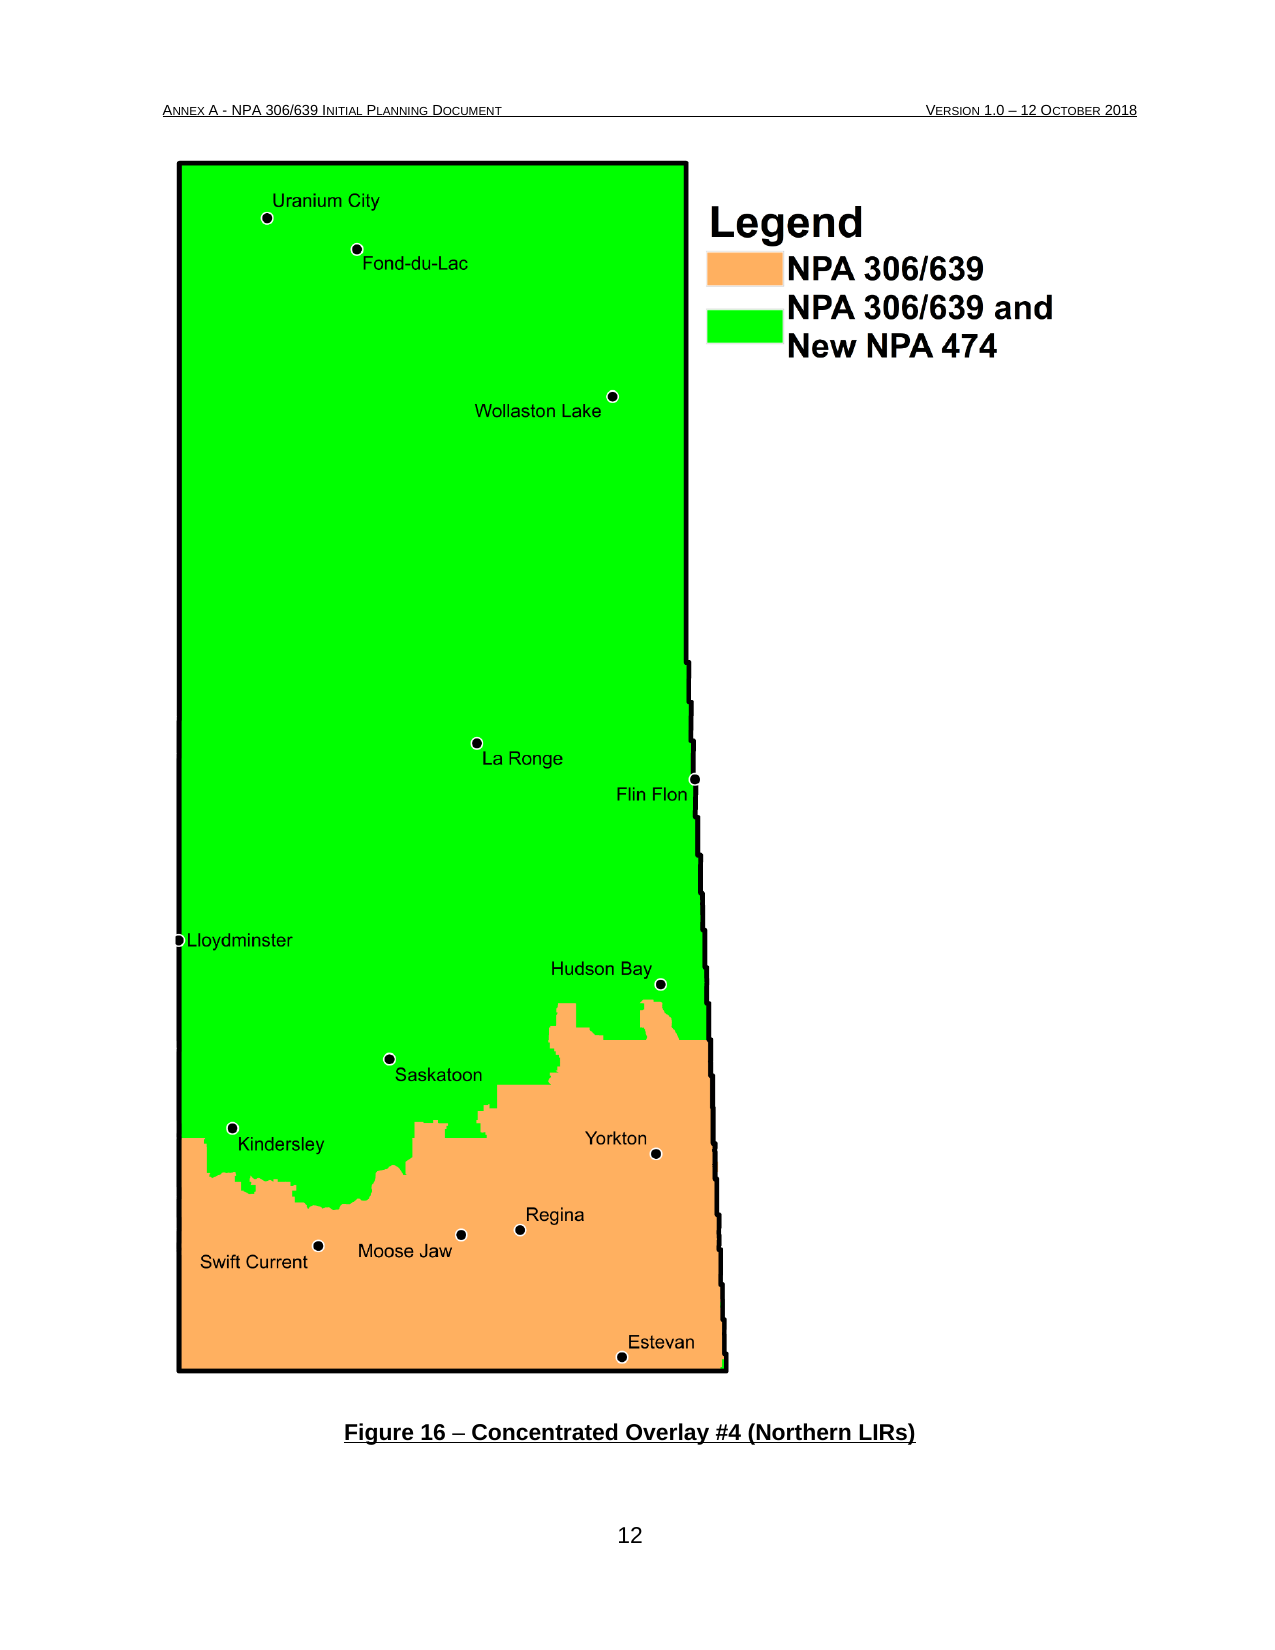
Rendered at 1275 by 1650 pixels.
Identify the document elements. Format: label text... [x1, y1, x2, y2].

picture [162, 144, 1097, 1393]
text Figure 16 – Concentrated Overlay #4 (Northern LIRs) [162, 1419, 1097, 1446]
